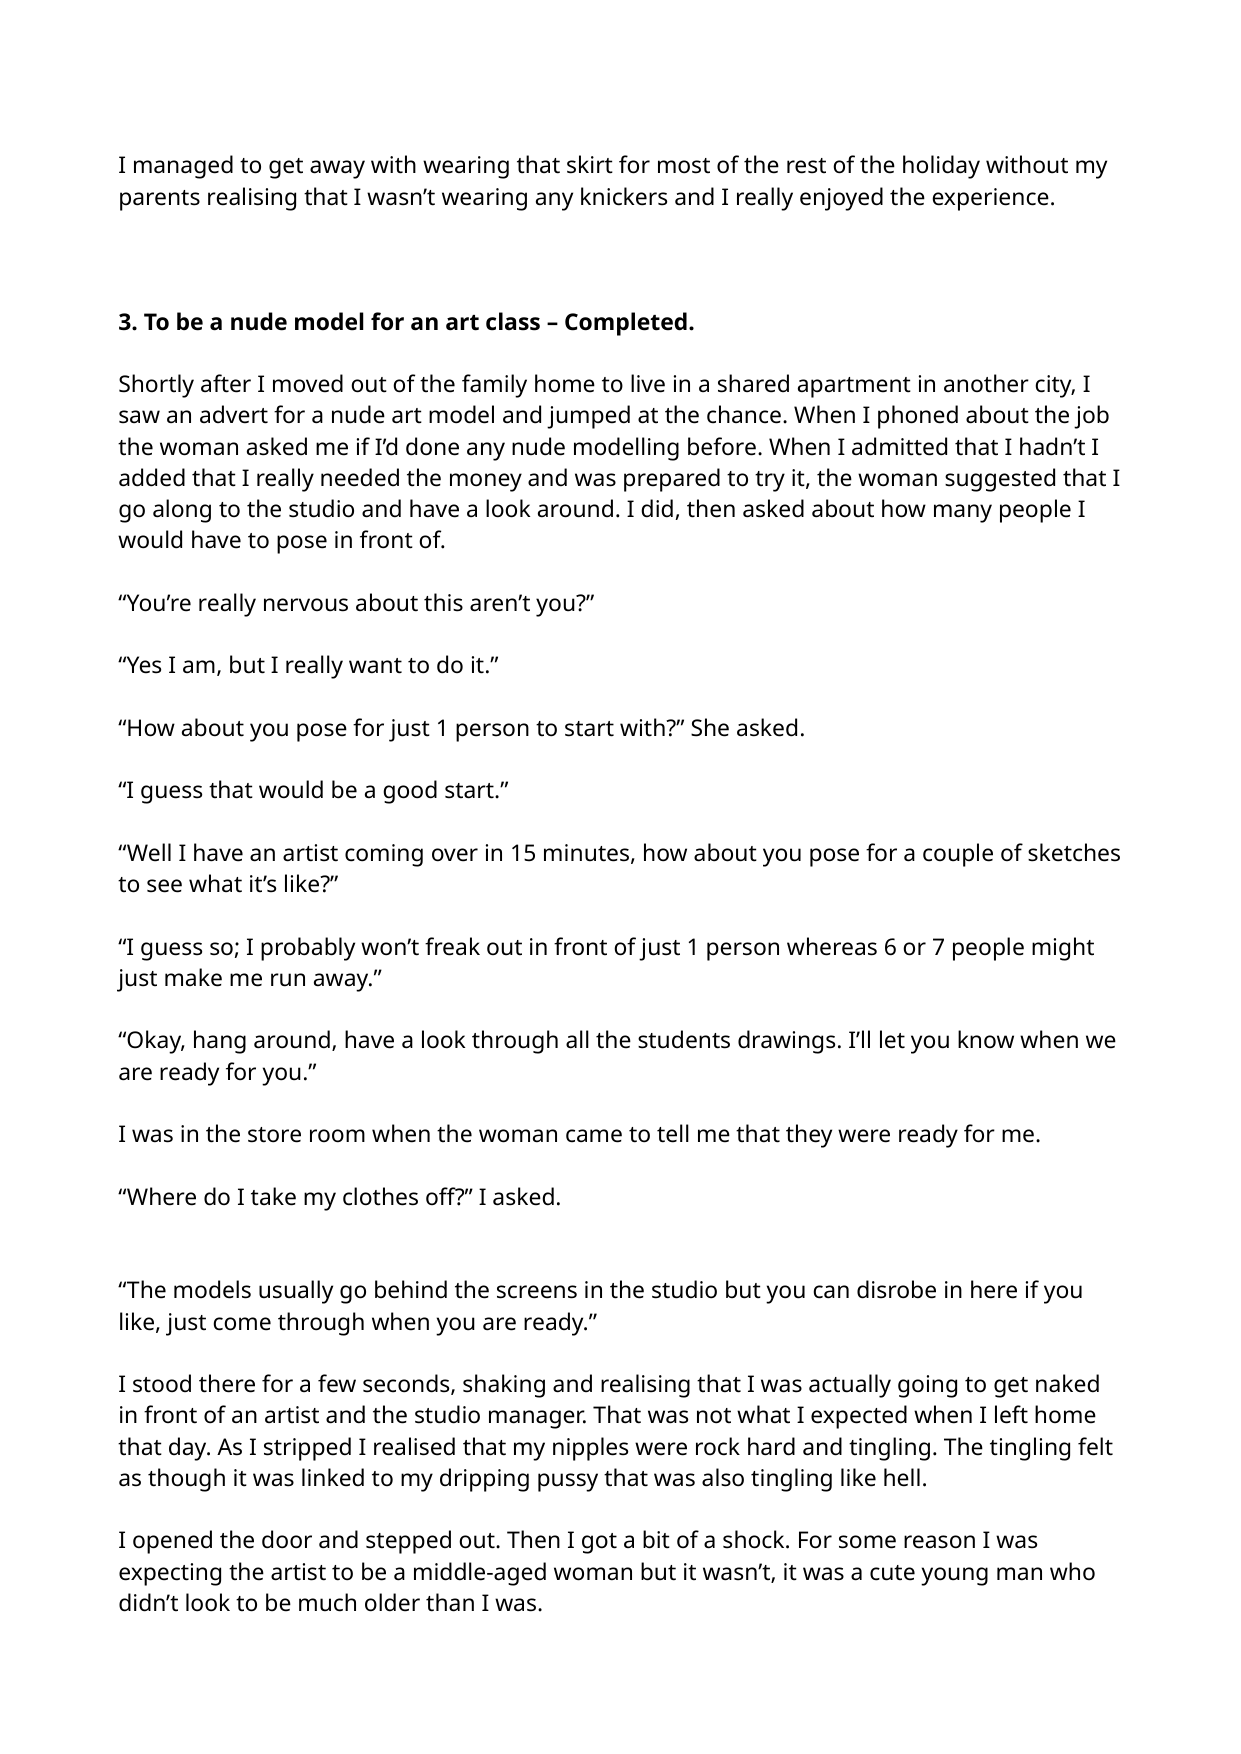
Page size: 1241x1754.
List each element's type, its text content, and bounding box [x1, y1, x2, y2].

text “Well I have an artist coming over in 15 minutes, how about you pose for a couple of sketches to see what it’s like?” [118, 837, 1122, 899]
text 3. To be a nude model for an art class – Completed. [118, 306, 1122, 337]
text “Where do I take my clothes off?” I asked. [118, 1181, 1122, 1212]
text “Okay, hang around, have a look through all the students drawings. I’ll let you know when we are ready for you.” [118, 1024, 1122, 1087]
text I stood there for a few seconds, shaking and realising that I was actually going to get naked in front of an artist and the studio manager. That was not what I expected when I left home that day. As I stripped I realised that my nipples were rock hard and tingling. The tingling felt as though it was linked to my dripping pussy that was also tingling like hell. [118, 1368, 1122, 1493]
text “You’re really nervous about this aren’t you?” [118, 587, 1122, 618]
text “How about you pose for just 1 person to start with?” She asked. [118, 712, 1122, 743]
text Shortly after I moved out of the family home to live in a shared apartment in another city, I saw an advert for a nude art model and jumped at the chance. When I phoned about the job the woman asked me if I’d done any nude modelling before. When I admitted that I hadn’t I added that I really needed the money and was prepared to try it, the woman suggested that I go along to the studio and have a look around. I did, then asked about how many people I would have to pose in front of. [118, 368, 1122, 556]
text “I guess that would be a good start.” [118, 774, 1122, 806]
text I managed to get away with wearing that skirt for most of the rest of the holiday without my parents realising that I wasn’t wearing any knickers and I really enjoyed the experience. [118, 149, 1122, 212]
text I opened the door and stepped out. Then I got a bit of a shock. For some reason I was expecting the artist to be a middle-aged woman but it wasn’t, it was a cute young man who didn’t look to be much older than I was. [118, 1524, 1122, 1618]
text “Yes I am, but I really want to do it.” [118, 649, 1122, 681]
text “I guess so; I probably won’t freak out in front of just 1 person whereas 6 or 7 people might just make me run away.” [118, 931, 1122, 993]
text “The models usually go behind the screens in the studio but you can disrobe in here if you like, just come through when you are ready.” [118, 1274, 1122, 1337]
text I was in the store room when the woman came to tell me that they were ready for me. [118, 1118, 1122, 1149]
